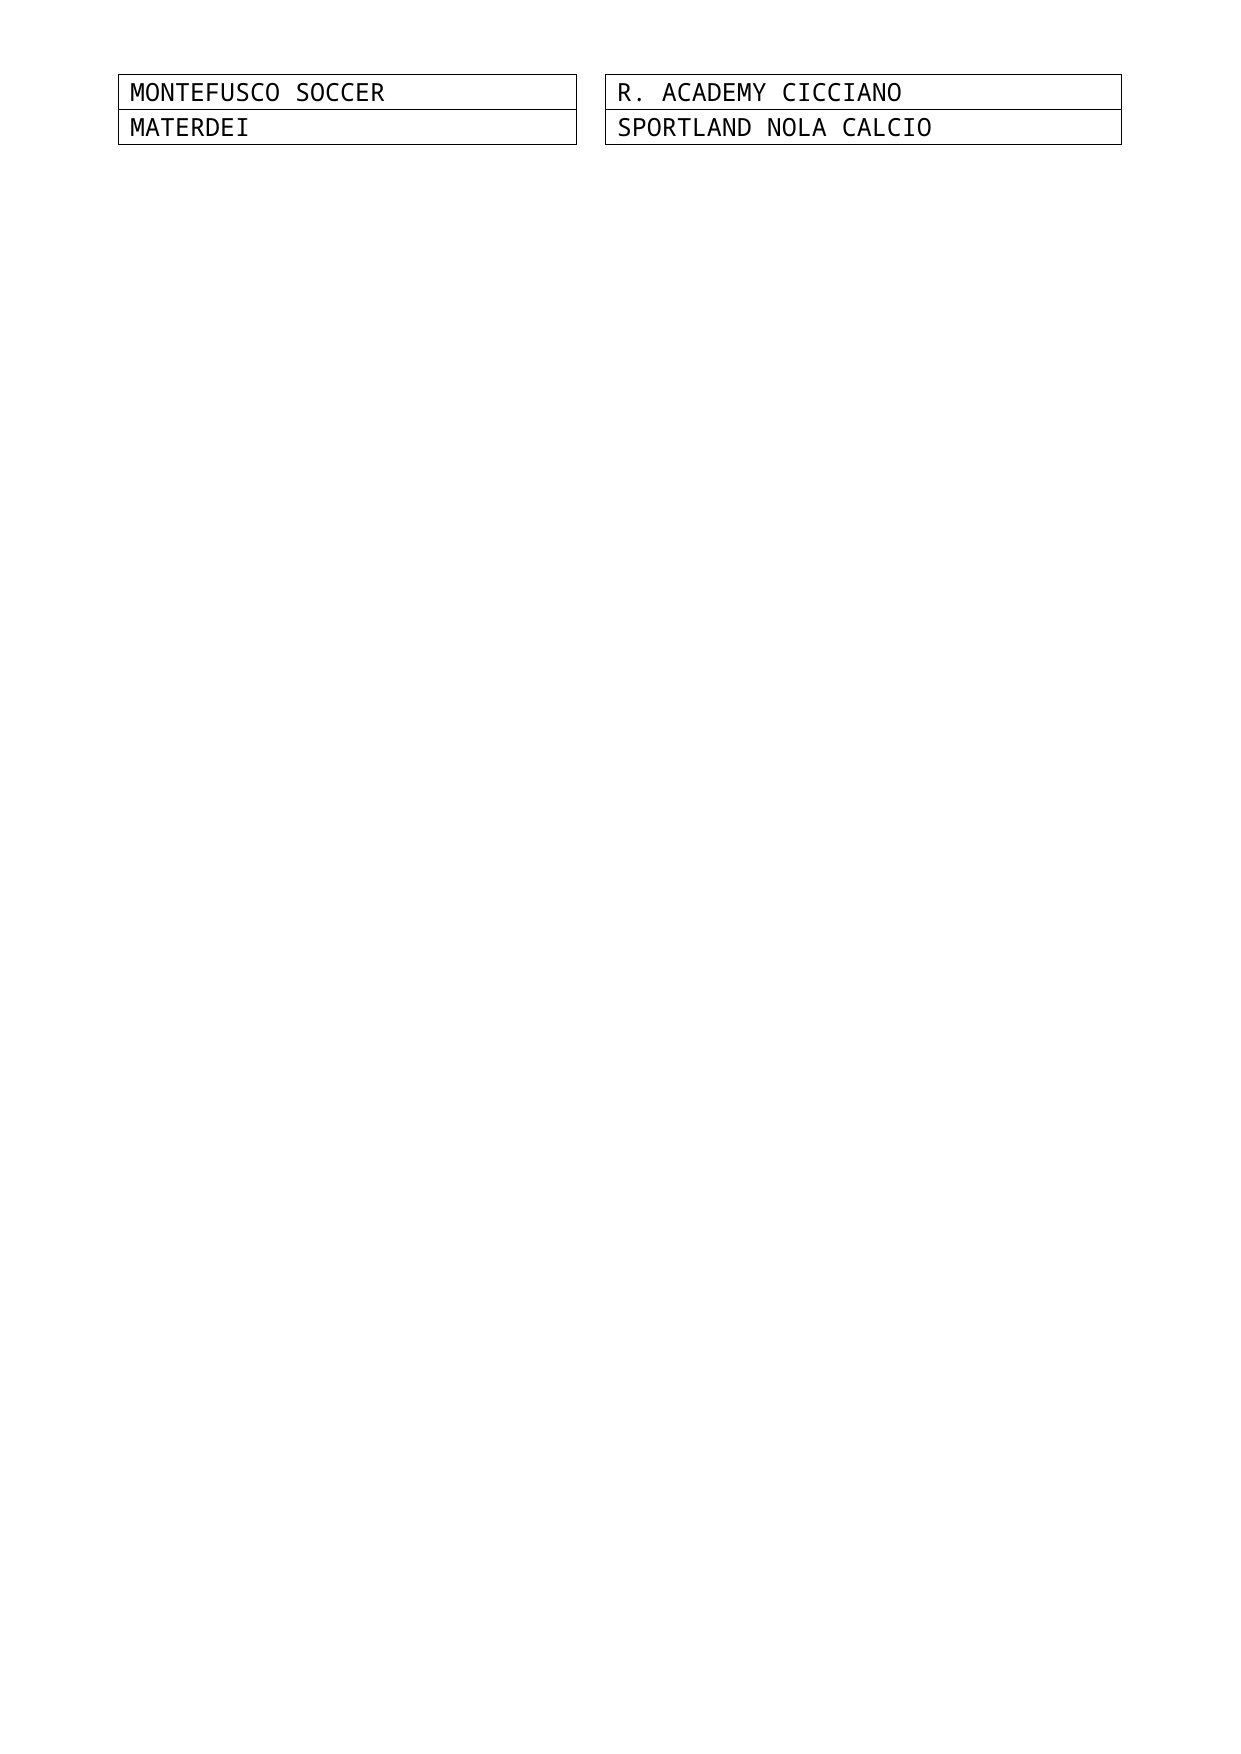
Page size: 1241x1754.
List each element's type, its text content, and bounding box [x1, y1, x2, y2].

table_cell MONTEFUSCO SOCCER [119, 75, 576, 109]
table_cell SPORTLAND NOLA CALCIO [606, 110, 1121, 144]
table_cell R. ACADEMY CICCIANO [606, 75, 1121, 109]
table_cell MATERDEI [119, 110, 576, 144]
table_cell [577, 109, 605, 144]
table_cell [577, 74, 605, 109]
